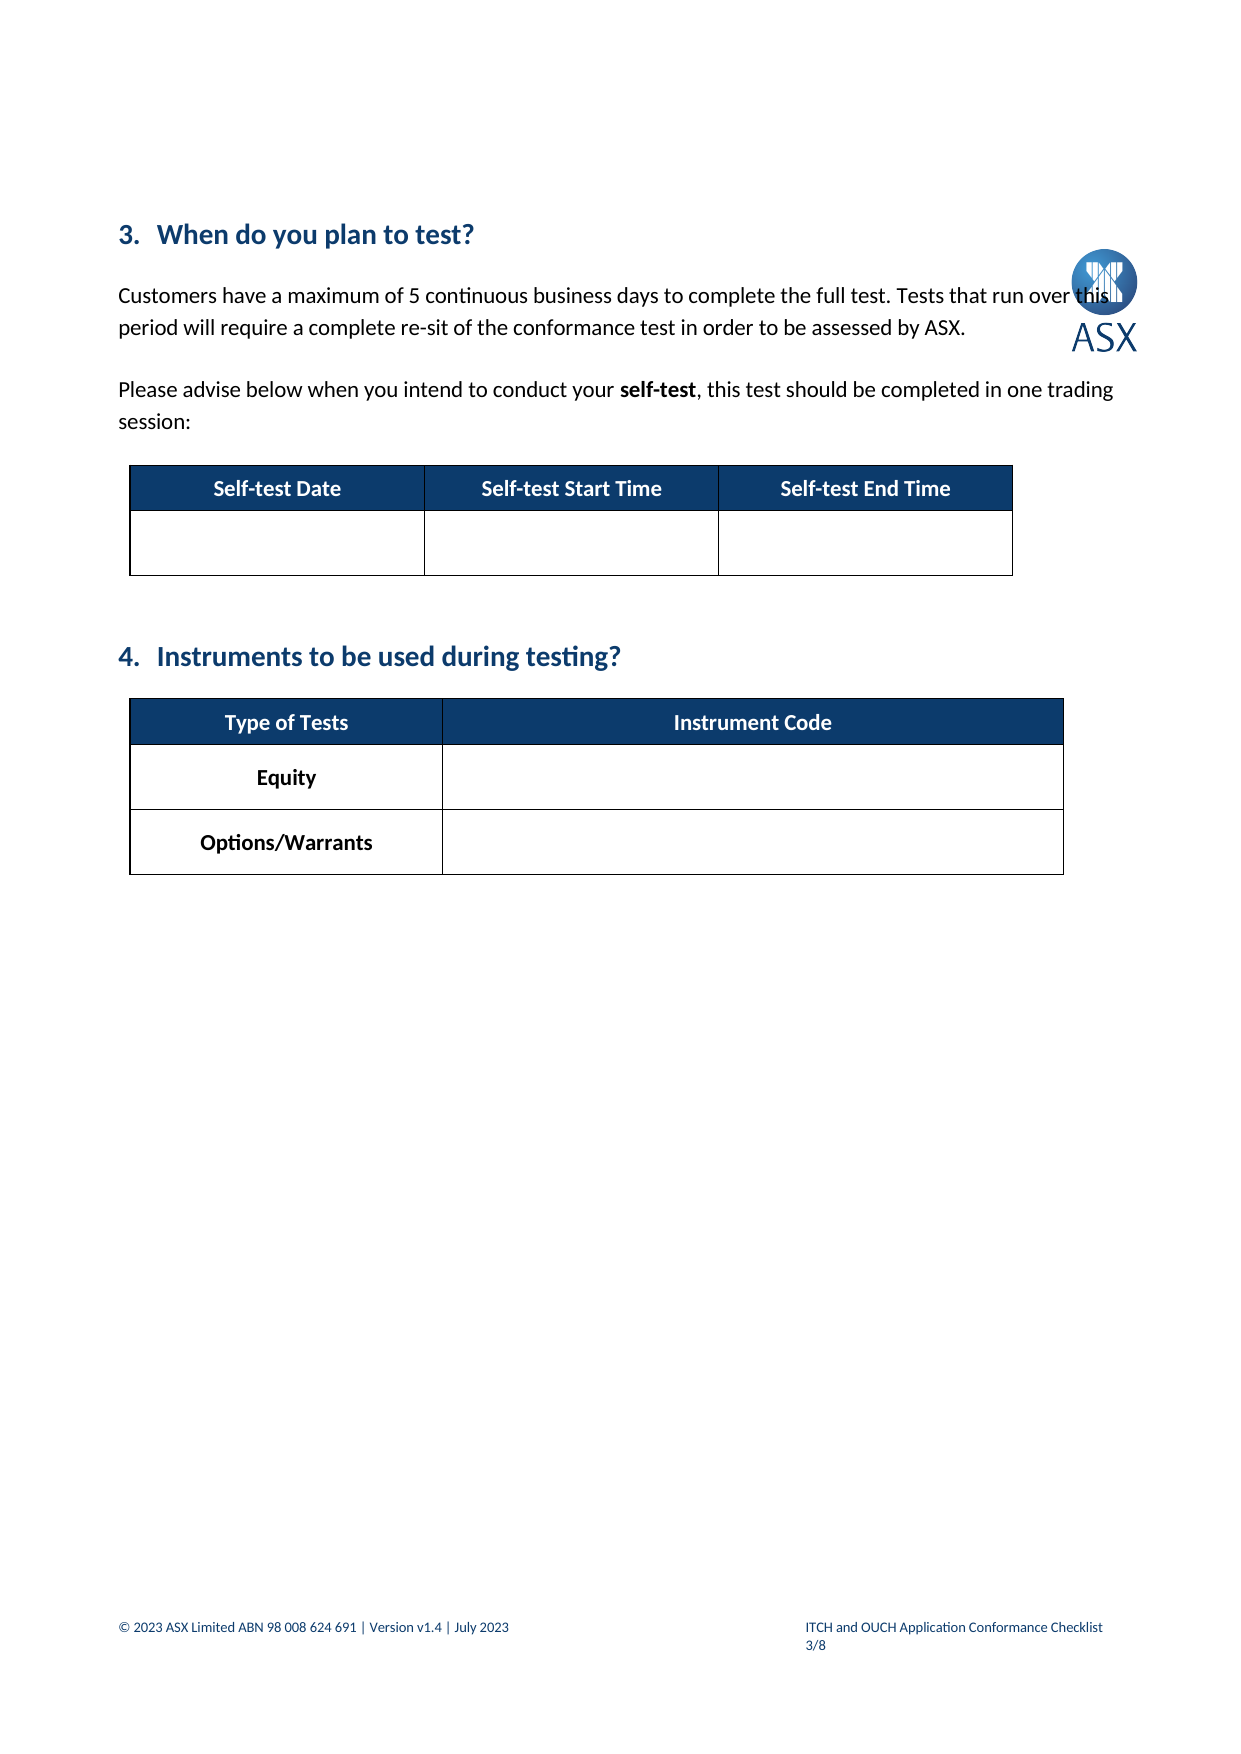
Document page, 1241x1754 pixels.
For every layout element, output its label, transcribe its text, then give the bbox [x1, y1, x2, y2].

table_cell [443, 810, 1063, 874]
subtitle When do you plan to test? [118, 216, 1122, 252]
text Customers have a maximum of 5 continuous business days to complete the full test. Tests that run over this period will require a complete re-sit of the conformance test in order to be assessed by ASX. [118, 277, 1122, 342]
table_cell Options/Warrants [131, 810, 442, 874]
picture [1071, 131, 1241, 352]
table_cell [425, 511, 718, 575]
table_header Self-test Date [131, 466, 424, 510]
table_cell Equity [131, 745, 442, 809]
table_cell [719, 511, 1012, 575]
table_cell [443, 745, 1063, 809]
table_cell [131, 511, 424, 575]
table_header Instrument Code [443, 699, 1063, 744]
table_header Self-test Start Time [425, 466, 718, 510]
text Please advise below when you intend to conduct your self-test, this test should be completed in one trading session: [118, 371, 1122, 435]
subtitle Instruments to be used during testing? [118, 638, 1122, 673]
table_header Self-test End Time [719, 466, 1012, 510]
table_header Type of Tests [131, 699, 442, 744]
